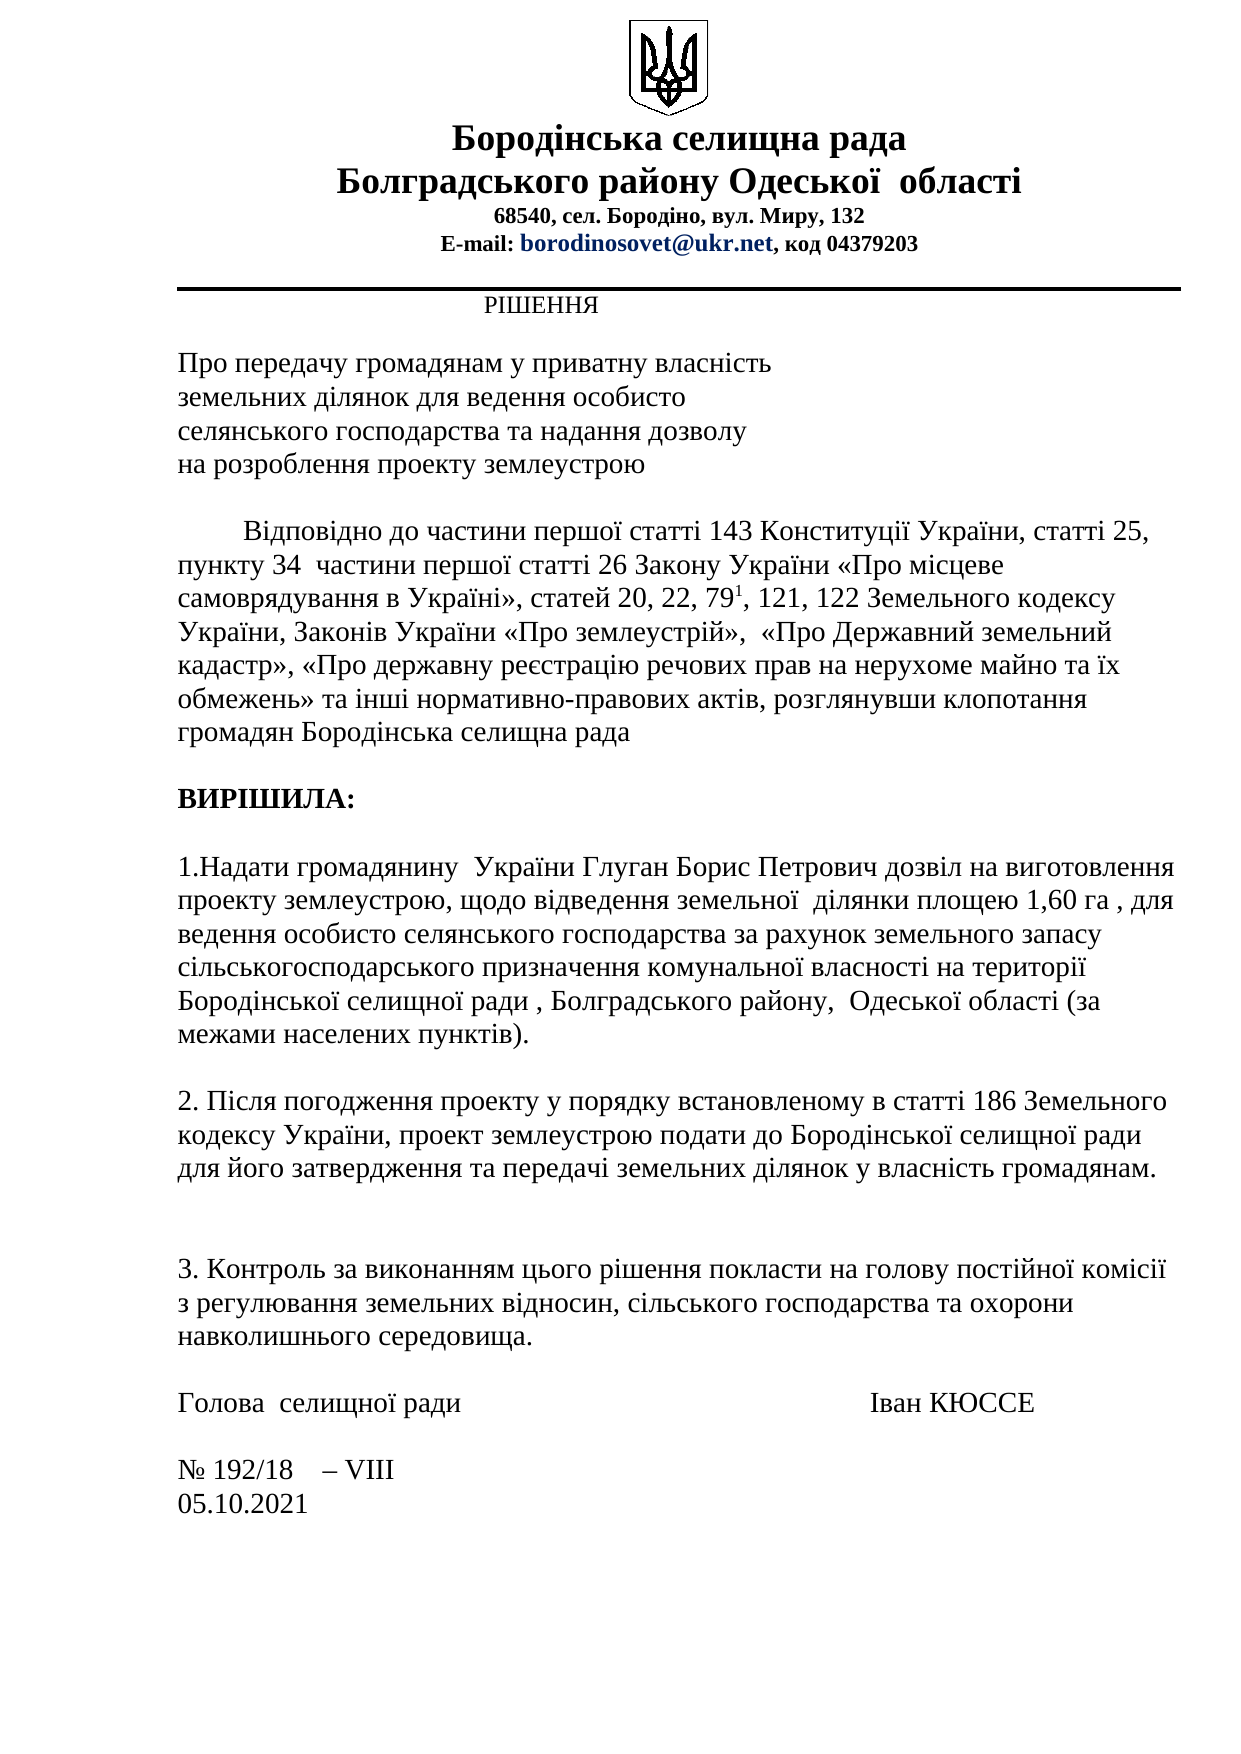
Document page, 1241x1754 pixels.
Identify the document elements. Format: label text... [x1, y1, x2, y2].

title 68540, сел. Бородіно, вул. Миру, 132 [177, 202, 1181, 228]
text селянського господарства та надання дозволу [177, 413, 1063, 446]
text на розроблення проекту землеустрою [177, 446, 1063, 480]
text Про передачу громадянам у приватну власність [177, 346, 1063, 379]
text ВИРІШИЛА: [177, 782, 1182, 815]
text 05.10.2021 [177, 1486, 1182, 1519]
text № 192/18 – VIII [177, 1452, 1182, 1486]
text Відповідно до частини першої статті 143 Конституції України, статті 25, пункту 34 частини першої статті 26 Закону України «Про місцеве самоврядування в Україні», статей 20, 22, 791, 121, 122 Земельного кодексу України, Законів України «Про землеустрій», «Про Державний земельний кадастр», «Про державну реєстрацію речових прав на нерухоме майно та їх обмежень» та інші нормативно-правових актів, розглянувши клопотання громадян Бородінська селищна рада [177, 513, 1182, 748]
title Болградського району Одеської області [177, 159, 1181, 202]
title Бородінська селищна рада [177, 37, 1181, 159]
list 3. Контроль за виконанням цього рішення покласти на голову постійної комісії з регулювання земельних відносин, сільського господарства та охорони навколишнього середовища. [177, 1251, 1182, 1352]
text 1.Надати громадянину України Глуган Борис Петрович дозвіл на виготовлення проекту землеустрою, щодо відведення земельної ділянки площею 1,60 га , для ведення особисто селянського господарства за рахунок земельного запасу сільськогосподарського призначення комунальної власності на території Бородінської селищної ради , Болградського району, Одеської області (за межами населених пунктів). [177, 849, 1182, 1050]
text РІШЕННЯ [177, 291, 1181, 319]
title E-mail: borodinosovet@ukr.net, код 04379203 [177, 228, 1181, 257]
text 2. Після погодження проекту у порядку встановленому в статті 186 Земельного кодексу України, проект землеустрою подати до Бородінської селищної ради для його затвердження та передачі земельних ділянок у власність громадянам. [177, 1083, 1182, 1184]
text Голова селищної ради Іван КЮССЕ [177, 1385, 1182, 1419]
text земельних ділянок для ведення особисто [177, 379, 1063, 413]
